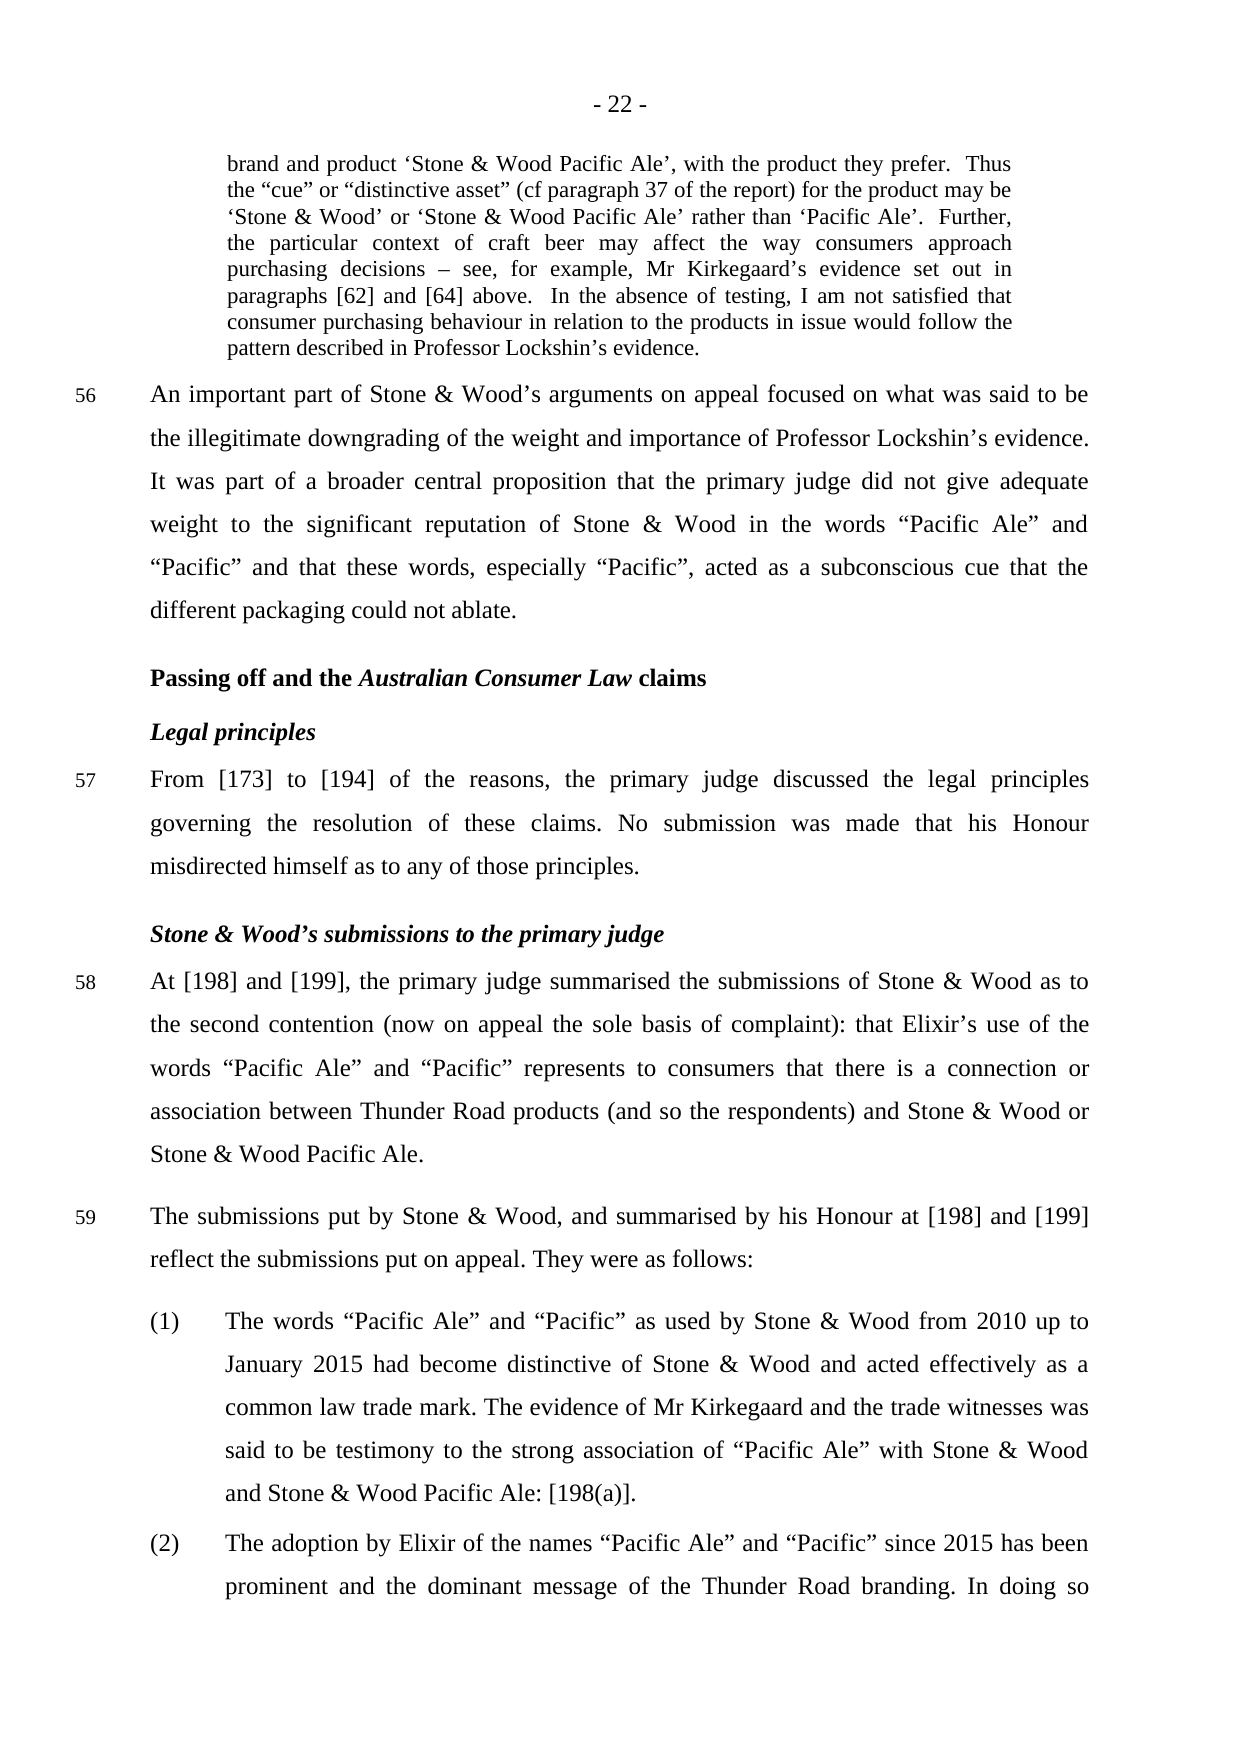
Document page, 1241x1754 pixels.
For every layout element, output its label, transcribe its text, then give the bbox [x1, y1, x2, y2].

text The submissions put by Stone & Wood, and summarised by his Honour at [198] and [199] reflect the submissions put on appeal. They were as follows: [75, 1201, 1090, 1273]
subtitle Stone & Wood’s submissions to the primary judge [150, 919, 1090, 948]
subtitle Passing off and the Australian Consumer Law claims [150, 663, 1090, 692]
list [150, 1528, 1090, 1599]
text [227, 150, 1013, 361]
subtitle Legal principles [150, 717, 1090, 746]
text At [198] and [199], the primary judge summarised the submissions of Stone & Wood as to the second contention (now on appeal the sole basis of complaint): that Elixir’s use of the words “Pacific Ale” and “Pacific” represents to consumers that there is a connection or association between Thunder Road products (and so the respondents) and Stone & Wood or Stone & Wood Pacific Ale. [75, 966, 1090, 1168]
text From [173] to [194] of the reasons, the primary judge discussed the legal principles governing the resolution of these claims. No submission was made that his Honour misdirected himself as to any of those principles. [75, 764, 1090, 879]
list The words “Pacific Ale” and “Pacific” as used by Stone & Wood from 2010 up to January 2015 had become distinctive of Stone & Wood and acted effectively as a common law trade mark. The evidence of Mr Kirkegaard and the trade witnesses was said to be testimony to the strong association of “Pacific Ale” with Stone & Wood and Stone & Wood Pacific Ale: [198(a)]. [150, 1306, 1090, 1507]
text An important part of Stone & Wood’s arguments on appeal focused on what was said to be the illegitimate downgrading of the weight and importance of Professor Lockshin’s evidence. It was part of a broader central proposition that the primary judge did not give adequate weight to the significant reputation of Stone & Wood in the words “Pacific Ale” and “Pacific” and that these words, especially “Pacific”, acted as a subconscious cue that the different packaging could not ablate. [75, 379, 1090, 624]
